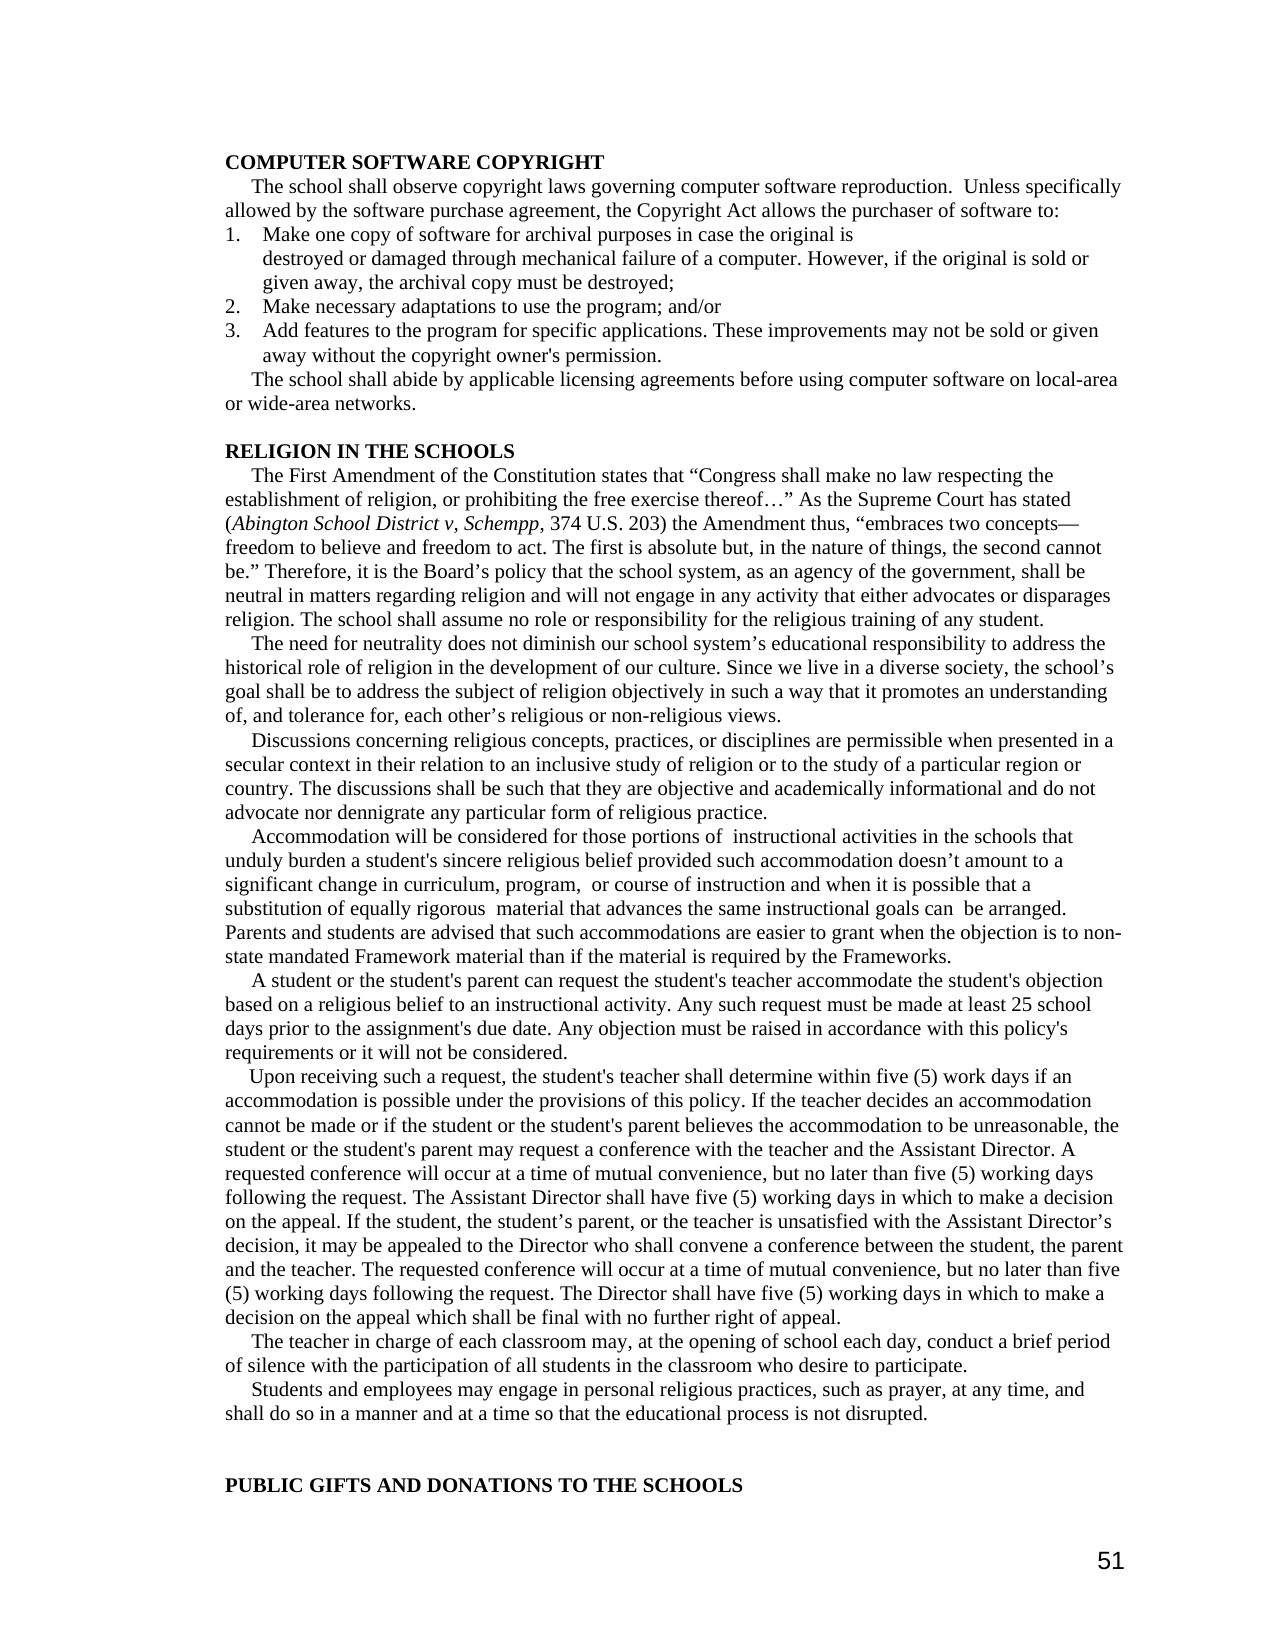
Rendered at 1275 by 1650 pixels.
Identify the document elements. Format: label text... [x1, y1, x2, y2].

text destroyed or damaged through mechanical failure of a computer. However, if the original is sold or given away, the archival copy must be destroyed; [262, 246, 1125, 294]
text Accommodation will be considered for those portions of instructional activities in the schools that unduly burden a student's sincere religious belief provided such accommodation doesn’t amount to a significant change in curriculum, program, or course of instruction and when it is possible that a substitution of equally rigorous material that advances the same instructional goals can be arranged. Parents and students are advised that such accommodations are easier to grant when the objection is to non-state mandated Framework material than if the material is required by the Frameworks. [225, 824, 1125, 968]
text The First Amendment of the Constitution states that “Congress shall make no law respecting the establishment of religion, or prohibiting the free exercise thereof…” As the Supreme Court has stated (Abington School District v, Schempp, 374 U.S. 203) the Amendment thus, “embraces two concepts—freedom to believe and freedom to act. The first is absolute but, in the nature of things, the second cannot be.” Therefore, it is the Board’s policy that the school system, as an agency of the government, shall be neutral in matters regarding religion and will not engage in any activity that either advocates or disparages religion. The school shall assume no role or responsibility for the religious training of any student. [225, 463, 1125, 631]
text The school shall abide by applicable licensing agreements before using computer software on local-area or wide-area networks. [225, 367, 1125, 415]
list Make one copy of software for archival purposes in case the original is [225, 222, 1125, 246]
text COMPUTER SOFTWARE COPYRIGHT [225, 150, 1125, 174]
list Add features to the program for specific applications. These improvements may not be sold or given away without the copyright owner's permission. [225, 318, 1125, 367]
text PUBLIC GIFTS AND DONATIONS TO THE SCHOOLS [225, 1473, 1125, 1497]
text Upon receiving such a request, the student's teacher shall determine within five (5) work days if an accommodation is possible under the provisions of this policy. If the teacher decides an accommodation cannot be made or if the student or the student's parent believes the accommodation to be unreasonable, the student or the student's parent may request a conference with the teacher and the Assistant Director. A requested conference will occur at a time of mutual convenience, but no later than five (5) working days following the request. The Assistant Director shall have five (5) working days in which to make a decision on the appeal. If the student, the student’s parent, or the teacher is unsatisfied with the Assistant Director’s decision, it may be appealed to the Director who shall convene a conference between the student, the parent and the teacher. The requested conference will occur at a time of mutual convenience, but no later than five (5) working days following the request. The Director shall have five (5) working days in which to make a decision on the appeal which shall be final with no further right of appeal. [225, 1064, 1125, 1329]
text The need for neutrality does not diminish our school system’s educational responsibility to address the historical role of religion in the development of our culture. Since we live in a diverse society, the school’s goal shall be to address the subject of religion objectively in such a way that it promotes an understanding of, and tolerance for, each other’s religious or non-religious views. [225, 631, 1125, 727]
text Discussions concerning religious concepts, practices, or disciplines are permissible when presented in a secular context in their relation to an inclusive study of religion or to the study of a particular region or country. The discussions shall be such that they are objective and academically informational and do not advocate nor dennigrate any particular form of religious practice. [225, 727, 1125, 824]
text Students and employees may engage in personal religious practices, such as prayer, at any time, and shall do so in a manner and at a time so that the educational process is not disrupted. [225, 1377, 1125, 1425]
text The teacher in charge of each classroom may, at the opening of school each day, conduct a brief period of silence with the participation of all students in the classroom who desire to participate. [225, 1329, 1125, 1377]
list Make necessary adaptations to use the program; and/or [225, 294, 1125, 318]
text A student or the student's parent can request the student's teacher accommodate the student's objection based on a religious belief to an instructional activity. Any such request must be made at least 25 school days prior to the assignment's due date. Any objection must be raised in accordance with this policy's requirements or it will not be considered. [225, 968, 1125, 1064]
text RELIGION IN THE SCHOOLS [225, 439, 1125, 463]
text The school shall observe copyright laws governing computer software reproduction. Unless specifically allowed by the software purchase agreement, the Copyright Act allows the purchaser of software to: [225, 174, 1125, 222]
